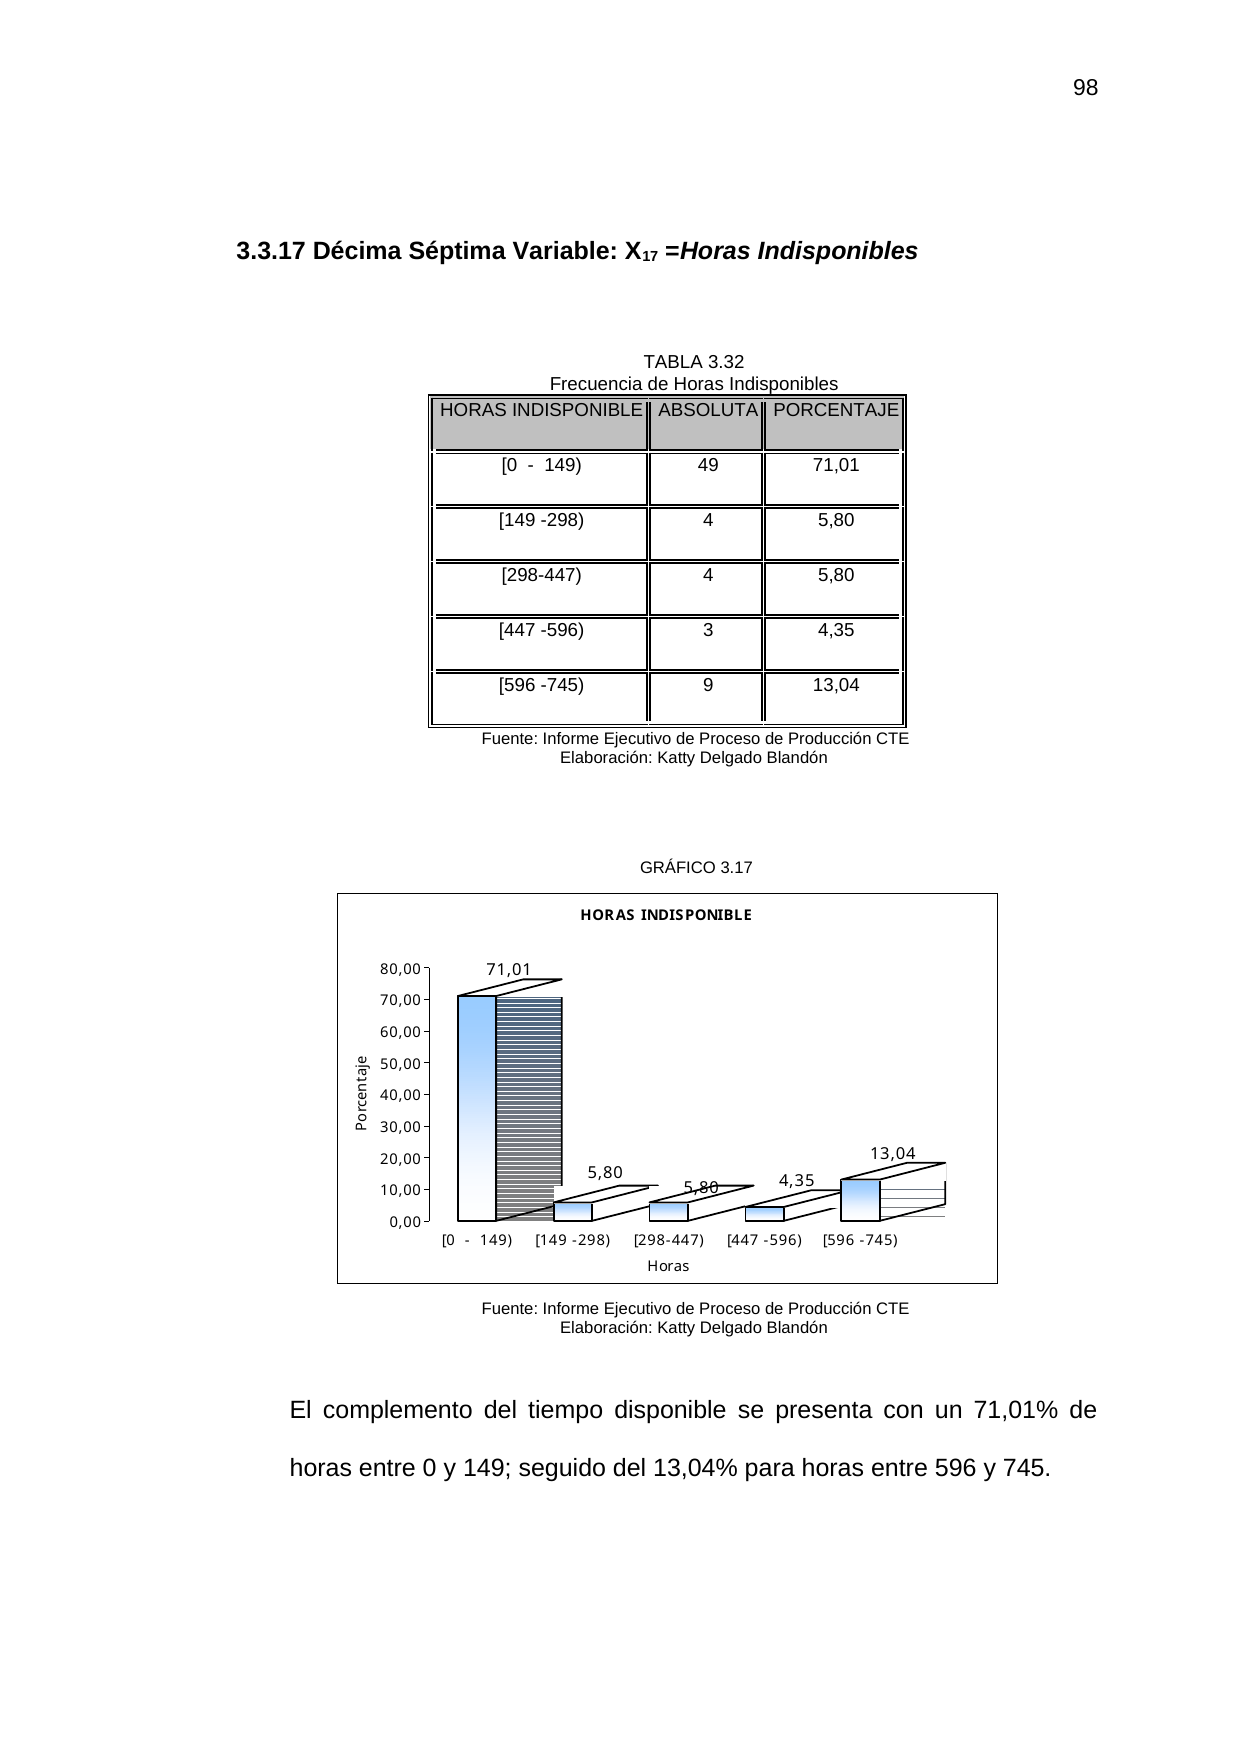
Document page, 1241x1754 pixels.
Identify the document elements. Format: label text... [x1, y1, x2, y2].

text Elaboración: Katty Delgado Blandón [289, 748, 1098, 767]
text Frecuencia de Horas Indisponibles [289, 373, 1098, 394]
table_cell [149 -298) [430, 504, 648, 559]
table_cell 4,35 [763, 614, 904, 669]
table_header PORCENTAJE [763, 396, 904, 449]
table_cell 13,04 [763, 669, 904, 724]
table_cell [596 -745) [430, 669, 648, 724]
table_cell 5,80 [763, 559, 904, 614]
text Elaboración: Katty Delgado Blandón [289, 1318, 1098, 1337]
table_header HORAS INDISPONIBLE [433, 399, 648, 449]
table_header ABSOLUTA [648, 396, 763, 449]
table_cell 4 [651, 509, 761, 559]
text Fuente: Informe Ejecutivo de Proceso de Producción CTE [289, 1299, 1101, 1318]
text El complemento del tiempo disponible se presenta con un 71,01% de horas entre 0 y 149; seguido del 13,04% para horas entre 596 y 745. [289, 1395, 1098, 1481]
text 3.3.17 Décima Séptima Variable: X17 =Horas Indisponibles [236, 236, 1098, 265]
table_cell [0 - 149) [430, 449, 648, 504]
table_cell 5,80 [763, 504, 904, 559]
subtitle GRÁFICO 3.17 [289, 858, 1098, 877]
text TABLA 3.32 [289, 351, 1098, 373]
table_cell 3 [651, 619, 761, 669]
table_cell 4 [651, 564, 761, 614]
table_cell 49 [651, 454, 761, 504]
table_cell 9 [648, 669, 763, 724]
table_cell [298-447) [430, 559, 648, 614]
table_cell [447 -596) [430, 614, 648, 669]
text Fuente: Informe Ejecutivo de Proceso de Producción CTE [289, 728, 1101, 748]
table_cell 71,01 [763, 449, 904, 504]
